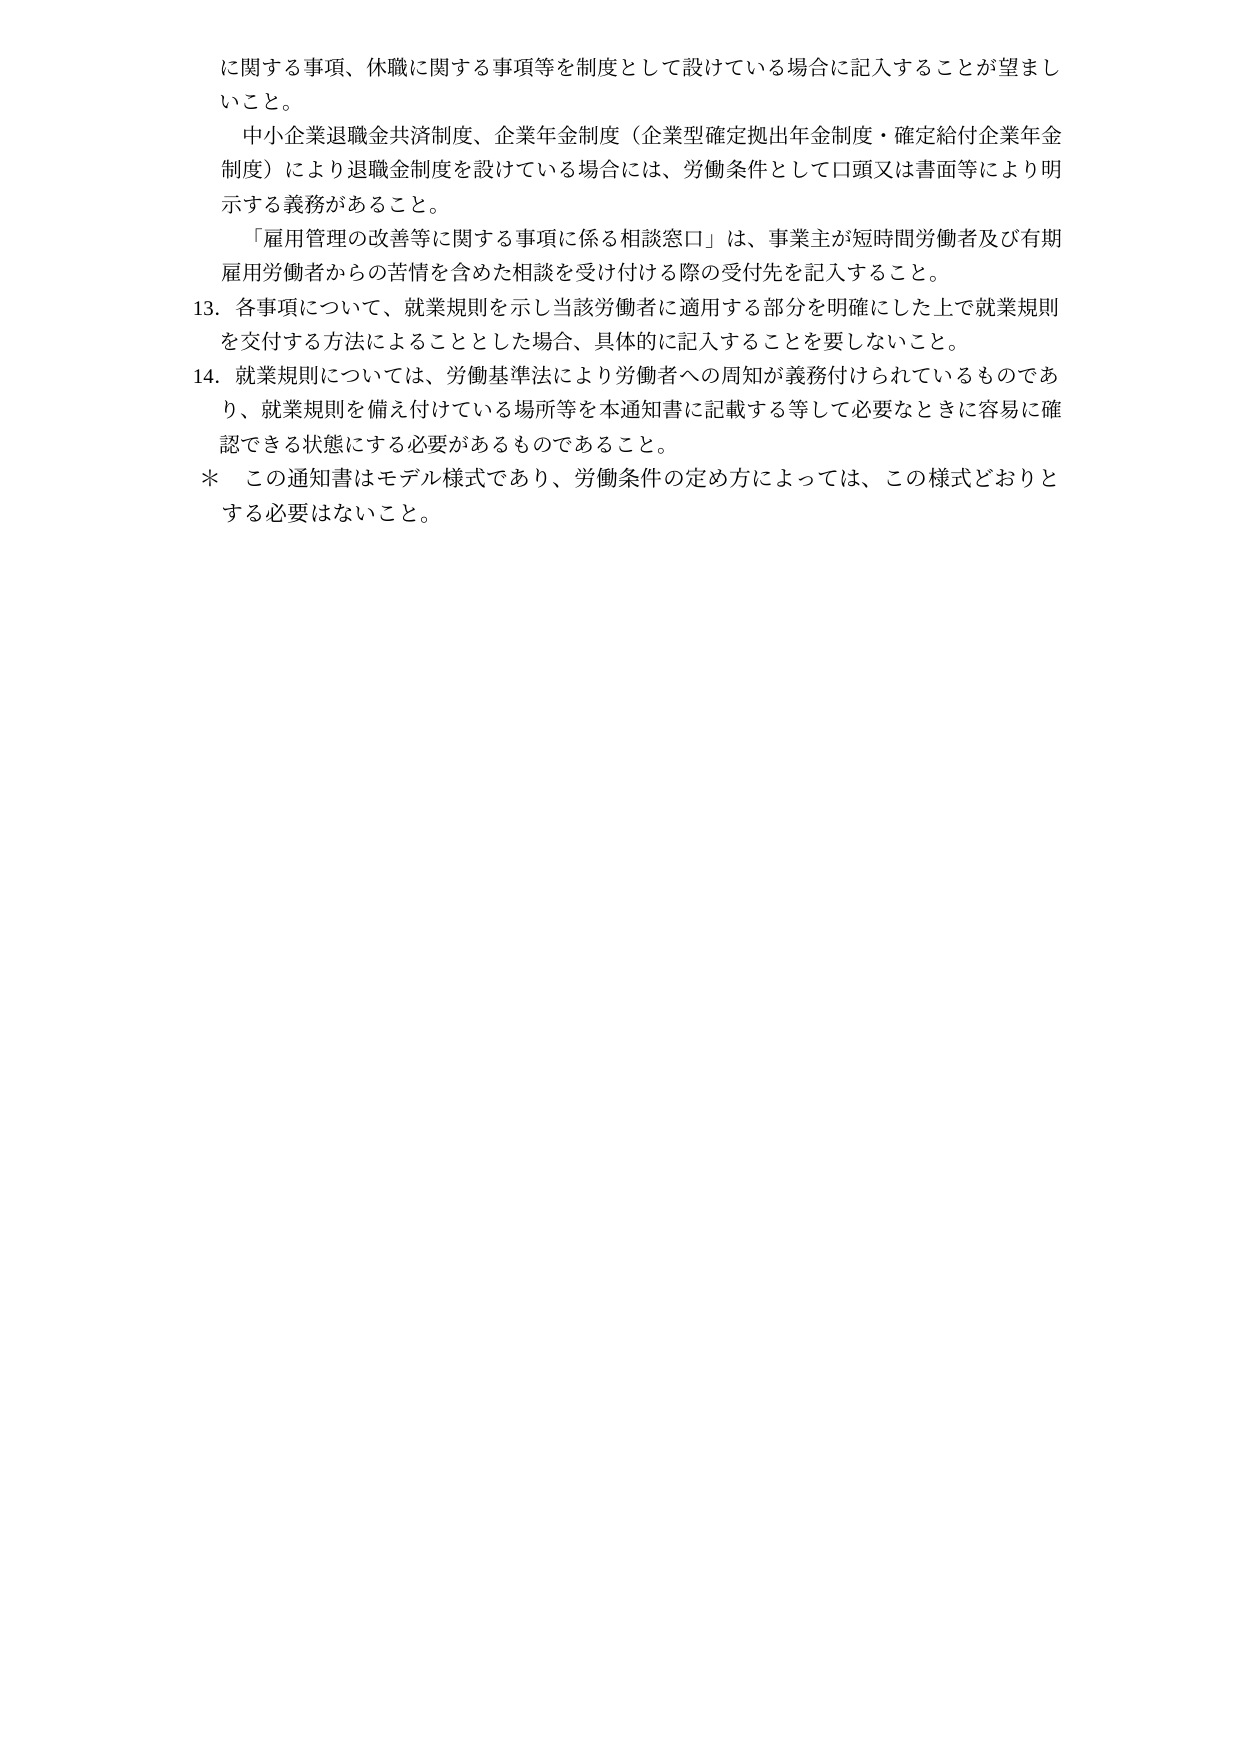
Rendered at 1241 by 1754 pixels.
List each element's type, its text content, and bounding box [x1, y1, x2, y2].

text ＊ この通知書はモデル様式であり、労働条件の定め方によっては、この様式どおりとする必要はないこと。 [199, 460, 1063, 529]
text 中小企業退職金共済制度、企業年金制度（企業型確定拠出年金制度・確定給付企業年金制度）により退職金制度を設けている場合には、労働条件として口頭又は書面等により明示する義務があること。 [221, 117, 1063, 220]
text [193, 49, 1063, 117]
text 14．就業規則については、労働基準法により労働者への周知が義務付けられているものであり、就業規則を備え付けている場所等を本通知書に記載する等して必要なときに容易に確認できる状態にする必要があるものであること。 [193, 357, 1063, 460]
text 13．各事項について、就業規則を示し当該労働者に適用する部分を明確にした上で就業規則を交付する方法によることとした場合、具体的に記入することを要しないこと。 [193, 289, 1063, 357]
text 「雇用管理の改善等に関する事項に係る相談窓口」は、事業主が短時間労働者及び有期雇用労働者からの苦情を含めた相談を受け付ける際の受付先を記入すること。 [221, 220, 1063, 289]
